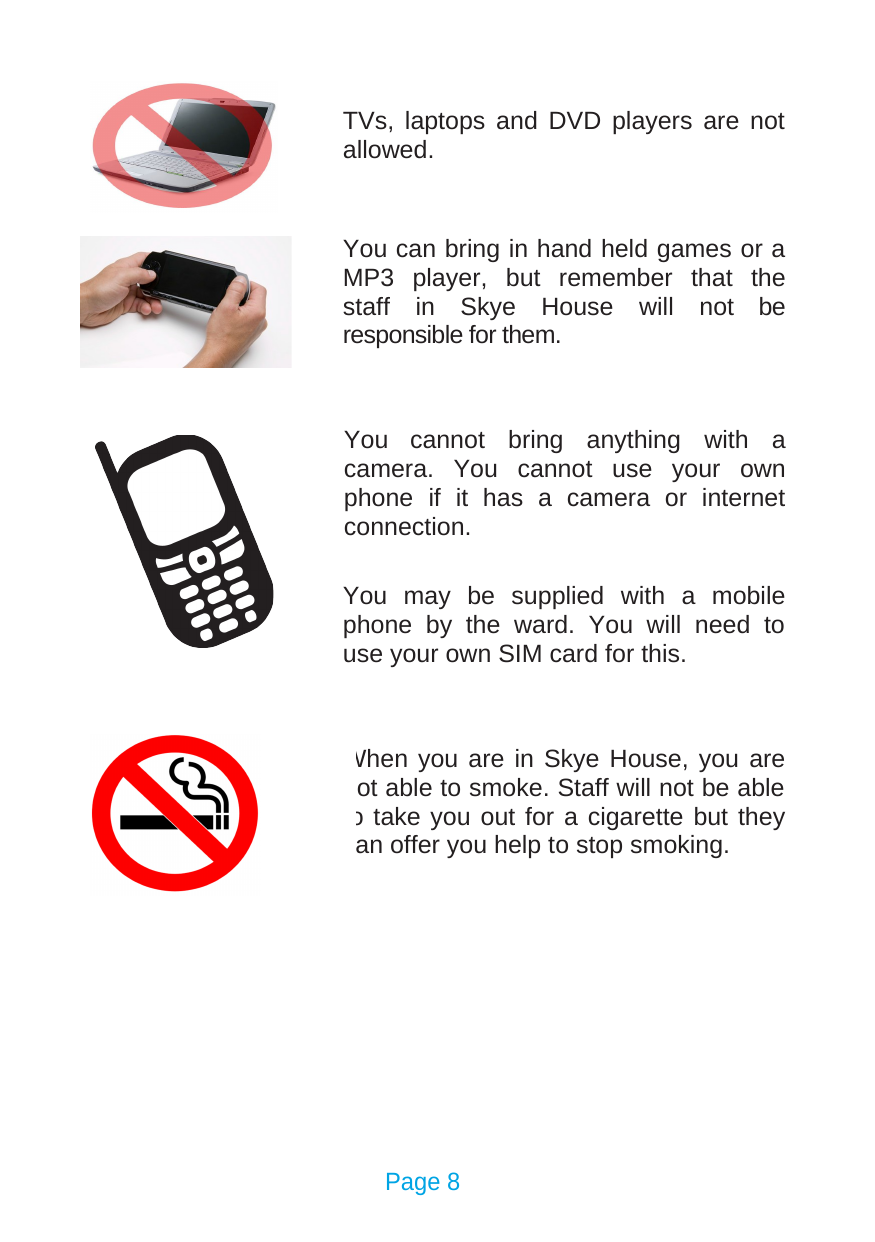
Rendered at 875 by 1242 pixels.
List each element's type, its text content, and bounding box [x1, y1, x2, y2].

picture [90, 81, 278, 213]
text You may be supplied with a mobile phone by the ward. You will need to use your own SIM card for this. [343, 581, 786, 668]
text You cannot bring anything with a camera. You cannot use your own phone if it has a camera or internet connection. [344, 425, 786, 540]
picture [80, 236, 292, 368]
text TVs, laptops and DVD players are not allowed. [343, 106, 786, 164]
picture [90, 734, 261, 896]
text When you are in Skye House, you are not able to smoke. Staff will not be able to take you out for a cigarette but they can offer you help to stop smoking. [356, 743, 786, 859]
picture [95, 435, 274, 648]
text You can bring in hand held games or a MP3 player, but remember that the staff in Skye House will not be responsible for them. [343, 233, 786, 349]
